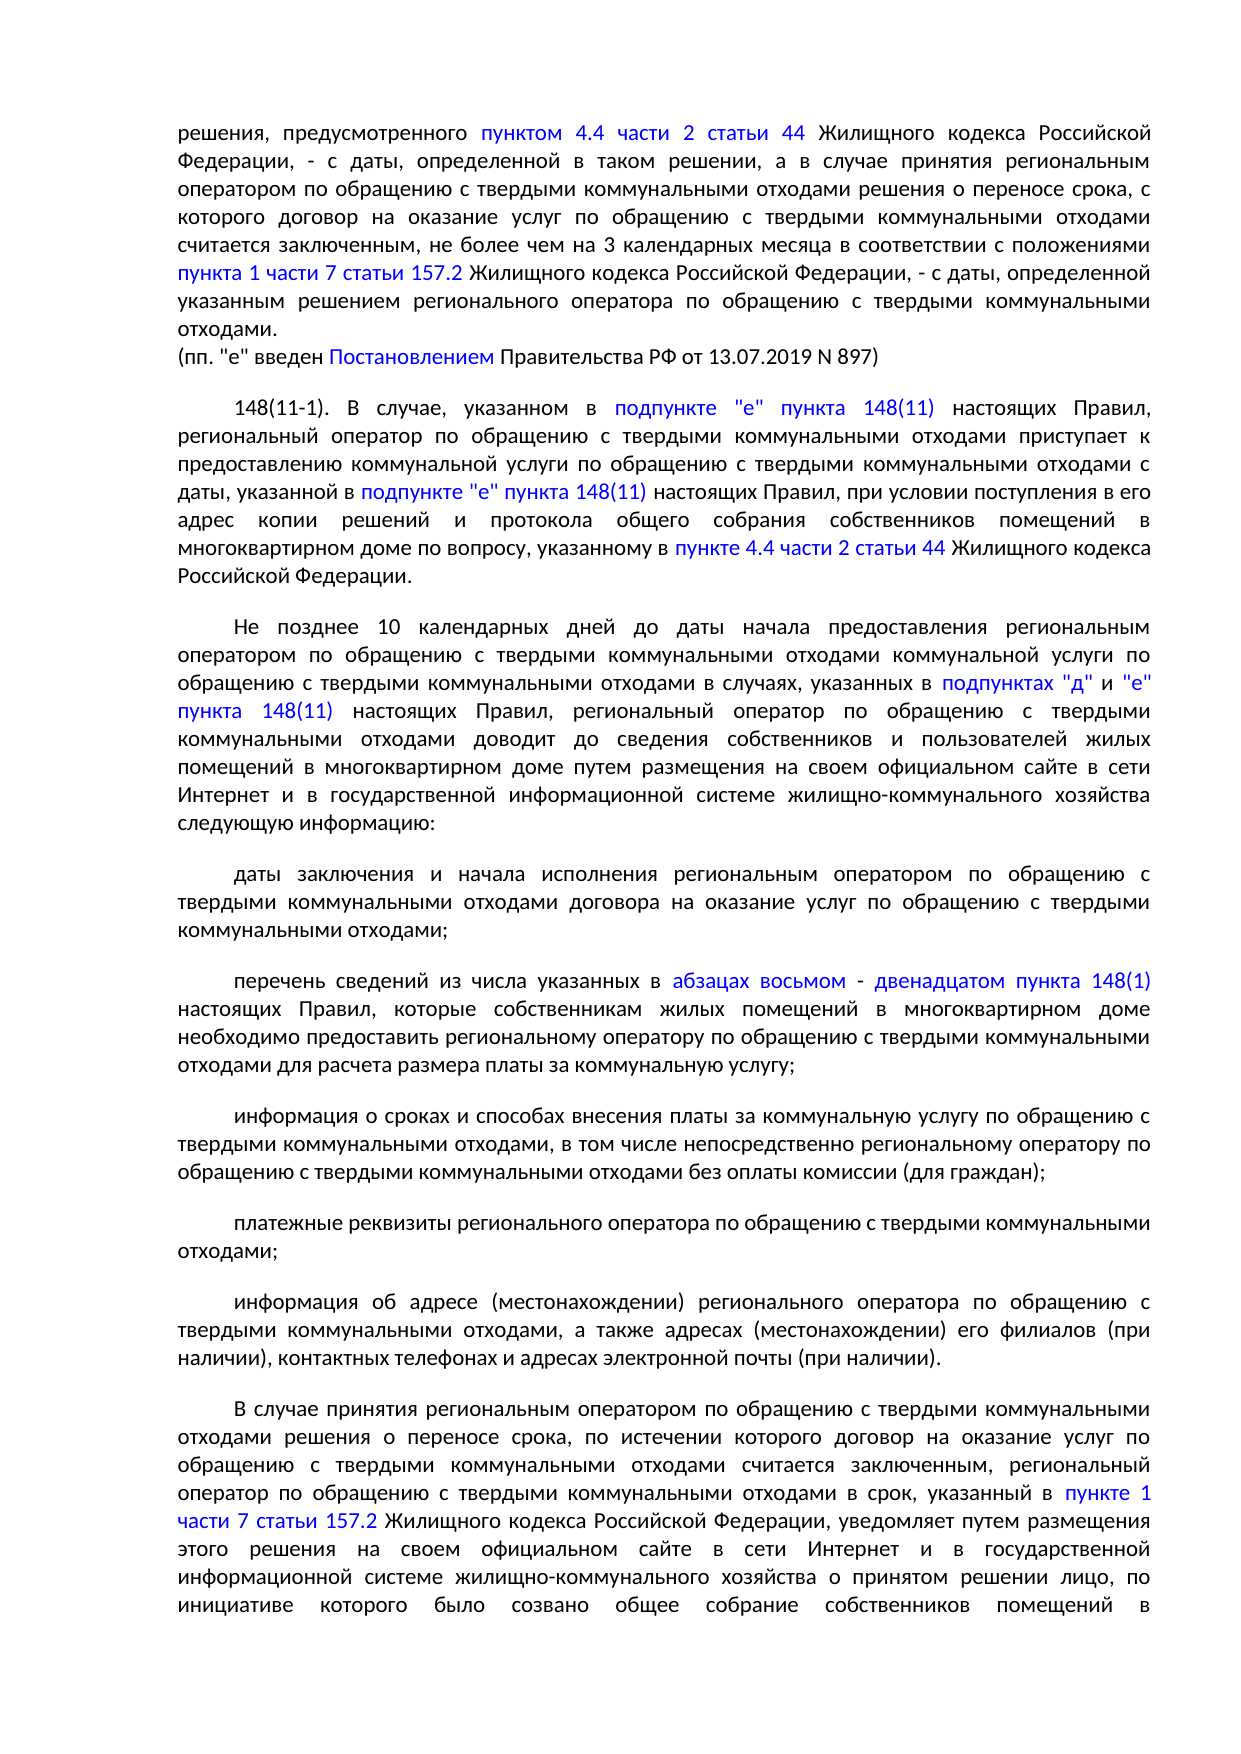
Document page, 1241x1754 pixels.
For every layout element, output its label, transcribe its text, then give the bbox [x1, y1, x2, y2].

text (пп. "е" введен Постановлением Правительства РФ от 13.07.2019 N 897) [177, 342, 1152, 370]
text платежные реквизиты регионального оператора по обращению с твердыми коммунальными отходами; [177, 1208, 1152, 1264]
text 148(11-1). В случае, указанном в подпункте "е" пункта 148(11) настоящих Правил, региональный оператор по обращению с твердыми коммунальными отходами приступает к предоставлению коммунальной услуги по обращению с твердыми коммунальными отходами с даты, указанной в подпункте "е" пункта 148(11) настоящих Правил, при условии поступления в его адрес копии решений и протокола общего собрания собственников помещений в многоквартирном доме по вопросу, указанному в пункте 4.4 части 2 статьи 44 Жилищного кодекса Российской Федерации. [177, 393, 1152, 589]
text перечень сведений из числа указанных в абзацах восьмом - двенадцатом пункта 148(1) настоящих Правил, которые собственникам жилых помещений в многоквартирном доме необходимо предоставить региональному оператору по обращению с твердыми коммунальными отходами для расчета размера платы за коммунальную услугу; [177, 966, 1152, 1078]
text даты заключения и начала исполнения региональным оператором по обращению с твердыми коммунальными отходами договора на оказание услуг по обращению с твердыми коммунальными отходами; [177, 859, 1152, 943]
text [177, 1394, 1152, 1618]
text Не позднее 10 календарных дней до даты начала предоставления региональным оператором по обращению с твердыми коммунальными отходами коммунальной услуги по обращению с твердыми коммунальными отходами в случаях, указанных в подпунктах "д" и "е" пункта 148(11) настоящих Правил, региональный оператор по обращению с твердыми коммунальными отходами доводит до сведения собственников и пользователей жилых помещений в многоквартирном доме путем размещения на своем официальном сайте в сети Интернет и в государственной информационной системе жилищно-коммунального хозяйства следующую информацию: [177, 612, 1152, 836]
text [177, 118, 1152, 342]
text информация о сроках и способах внесения платы за коммунальную услугу по обращению с твердыми коммунальными отходами, в том числе непосредственно региональному оператору по обращению с твердыми коммунальными отходами без оплаты комиссии (для граждан); [177, 1101, 1152, 1185]
text информация об адресе (местонахождении) регионального оператора по обращению с твердыми коммунальными отходами, а также адресах (местонахождении) его филиалов (при наличии), контактных телефонах и адресах электронной почты (при наличии). [177, 1287, 1152, 1371]
